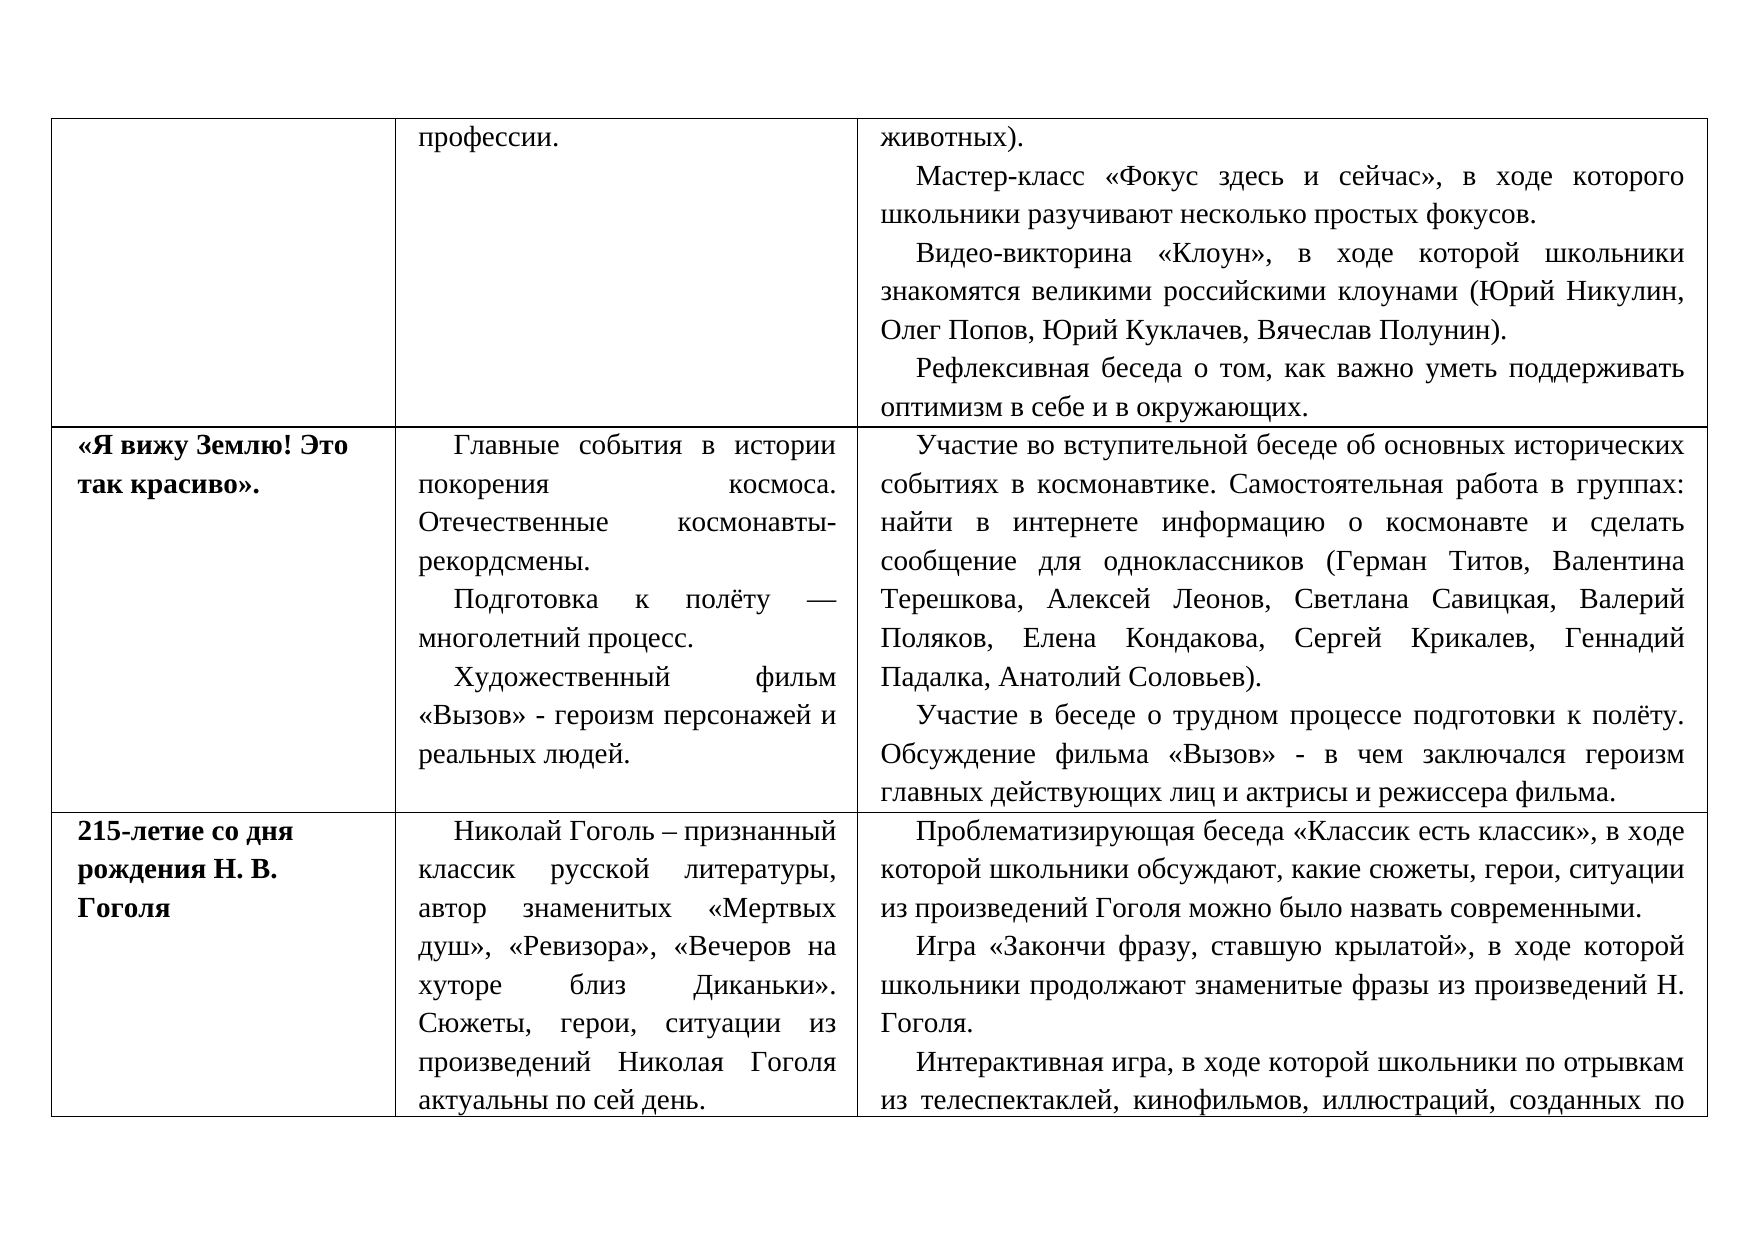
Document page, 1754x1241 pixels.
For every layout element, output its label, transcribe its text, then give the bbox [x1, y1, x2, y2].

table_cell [858, 119, 1707, 426]
table_cell Главные события в истории покорения космоса. Отечественные космонавты-рекордсмены. Подготовка к полёту — многолетний процесс. Художественный фильм «Вызов» - героизм персонажей и реальных людей. [396, 428, 857, 812]
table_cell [858, 813, 1707, 1116]
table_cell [52, 813, 395, 1116]
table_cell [396, 119, 857, 426]
table_cell «Я вижу Землю! Это так красиво». [52, 428, 395, 812]
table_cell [52, 119, 395, 426]
table_cell Участие во вступительной беседе об основных исторических событиях в космонавтике. Самостоятельная работа в группах: найти в интернете информацию о космонавте и сделать сообщение для одноклассников (Герман Титов, Валентина Терешкова, Алексей Леонов, Светлана Савицкая, Валерий Поляков, Елена Кондакова, Сергей Крикалев, Геннадий Падалка, Анатолий Соловьев). Участие в беседе о трудном процессе подготовки к полёту. Обсуждение фильма «Вызов» - в чем заключался героизм главных действующих лиц и актрисы и режиссера фильма. [858, 428, 1707, 812]
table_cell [396, 813, 857, 1116]
